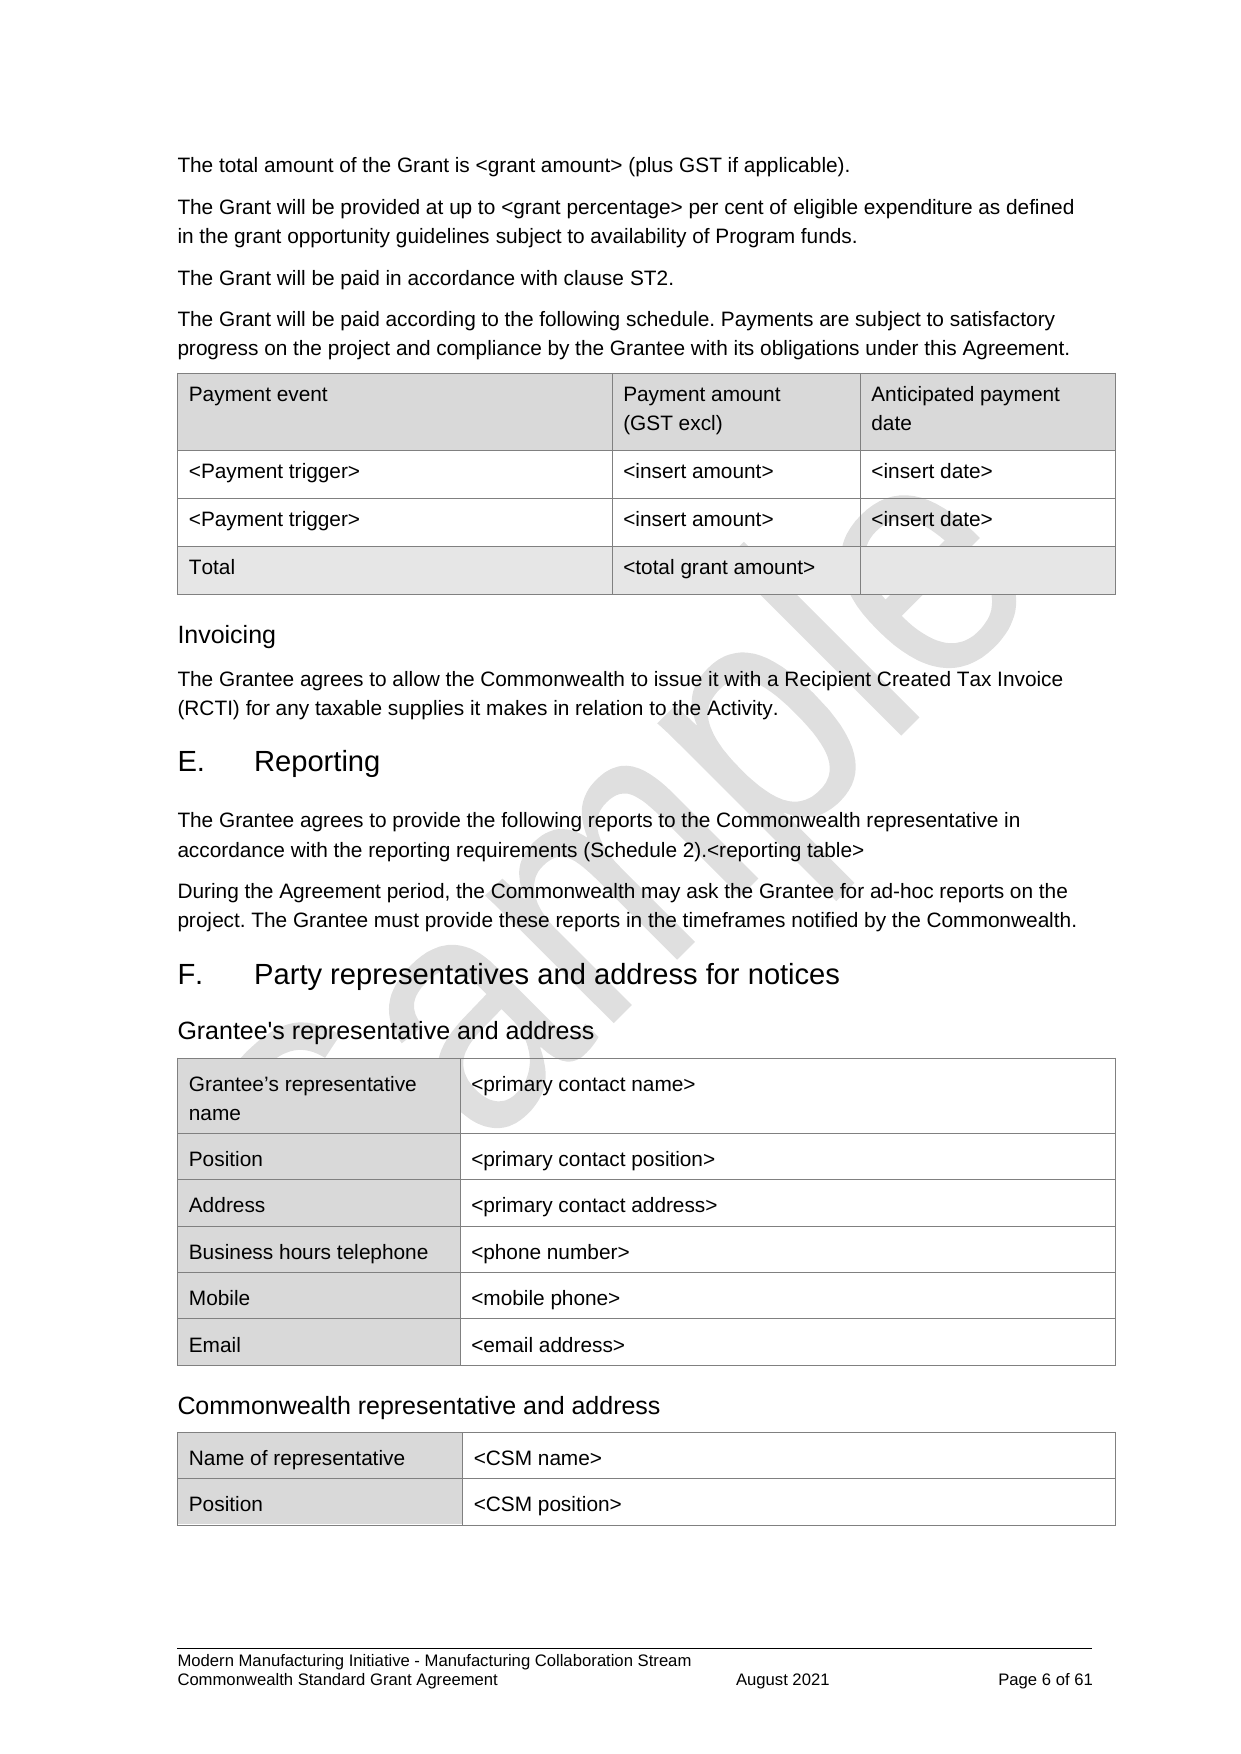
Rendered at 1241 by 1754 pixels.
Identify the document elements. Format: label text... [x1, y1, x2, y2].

table_cell Mobile [178, 1273, 460, 1318]
table_cell Address [178, 1180, 460, 1226]
table_header Payment amount (GST excl) [613, 374, 860, 450]
table_cell <primary contact position> [461, 1134, 1115, 1179]
table_cell <CSM position> [463, 1479, 1115, 1524]
text The Grant will be provided at up to <grant percentage> per cent of eligible expenditure as defined in the grant opportunity guidelines subject to availability of Program funds. [177, 189, 1092, 248]
text The Grantee agrees to allow the Commonwealth to issue it with a Recipient Created Tax Invoice (RCTI) for any taxable supplies it makes in relation to the Activity. [177, 661, 1092, 719]
text During the Agreement period, the Commonwealth may ask the Grantee for ad-hoc reports on the project. The Grantee must provide these reports in the timeframes notified by the Commonwealth. [177, 874, 1092, 932]
table_cell Business hours telephone [178, 1227, 460, 1272]
table_cell <email address> [461, 1319, 1115, 1365]
table_cell Email [178, 1319, 460, 1365]
table_header <primary contact name> [461, 1059, 1115, 1133]
text The Grant will be paid in accordance with clause ST2. [177, 260, 1092, 289]
text The total amount of the Grant is <grant amount> (plus GST if applicable). [177, 148, 1092, 177]
text The Grant will be paid according to the following schedule. Payments are subject to satisfactory progress on the project and compliance by the Grantee with its obligations under this Agreement. [177, 302, 1092, 360]
table_cell <insert date> [861, 451, 1115, 498]
table_cell <Payment trigger> [178, 499, 612, 546]
subtitle Party representatives and address for notices [177, 957, 1092, 991]
text The Grantee agrees to provide the following reports to the Commonwealth representative in accordance with the reporting requirements (Schedule 2).<reporting table> [177, 803, 1092, 861]
table_header Payment event [178, 374, 612, 450]
table_header Anticipated payment date [861, 374, 1115, 450]
table_cell <phone number> [461, 1227, 1115, 1272]
subtitle Commonwealth representative and address [177, 1390, 1092, 1419]
table_header Name of representative [178, 1433, 462, 1478]
subtitle Invoicing [177, 619, 1092, 649]
subtitle Grantee's representative and address [177, 1016, 1092, 1045]
table_cell Position [178, 1479, 462, 1524]
table_header <CSM name> [463, 1433, 1115, 1478]
table_cell Position [178, 1134, 460, 1179]
table_cell <primary contact address> [461, 1180, 1115, 1226]
table_cell <insert amount> [613, 499, 860, 546]
table_cell [861, 547, 1115, 594]
table_cell Total [178, 547, 612, 594]
table_cell <mobile phone> [461, 1273, 1115, 1318]
table_cell <insert amount> [613, 451, 860, 498]
table_cell <insert date> [861, 499, 1115, 546]
table_header Grantee’s representative name [178, 1059, 460, 1133]
table_cell <total grant amount> [613, 547, 860, 594]
table_cell <Payment trigger> [178, 451, 612, 498]
subtitle Reporting [177, 744, 1092, 778]
